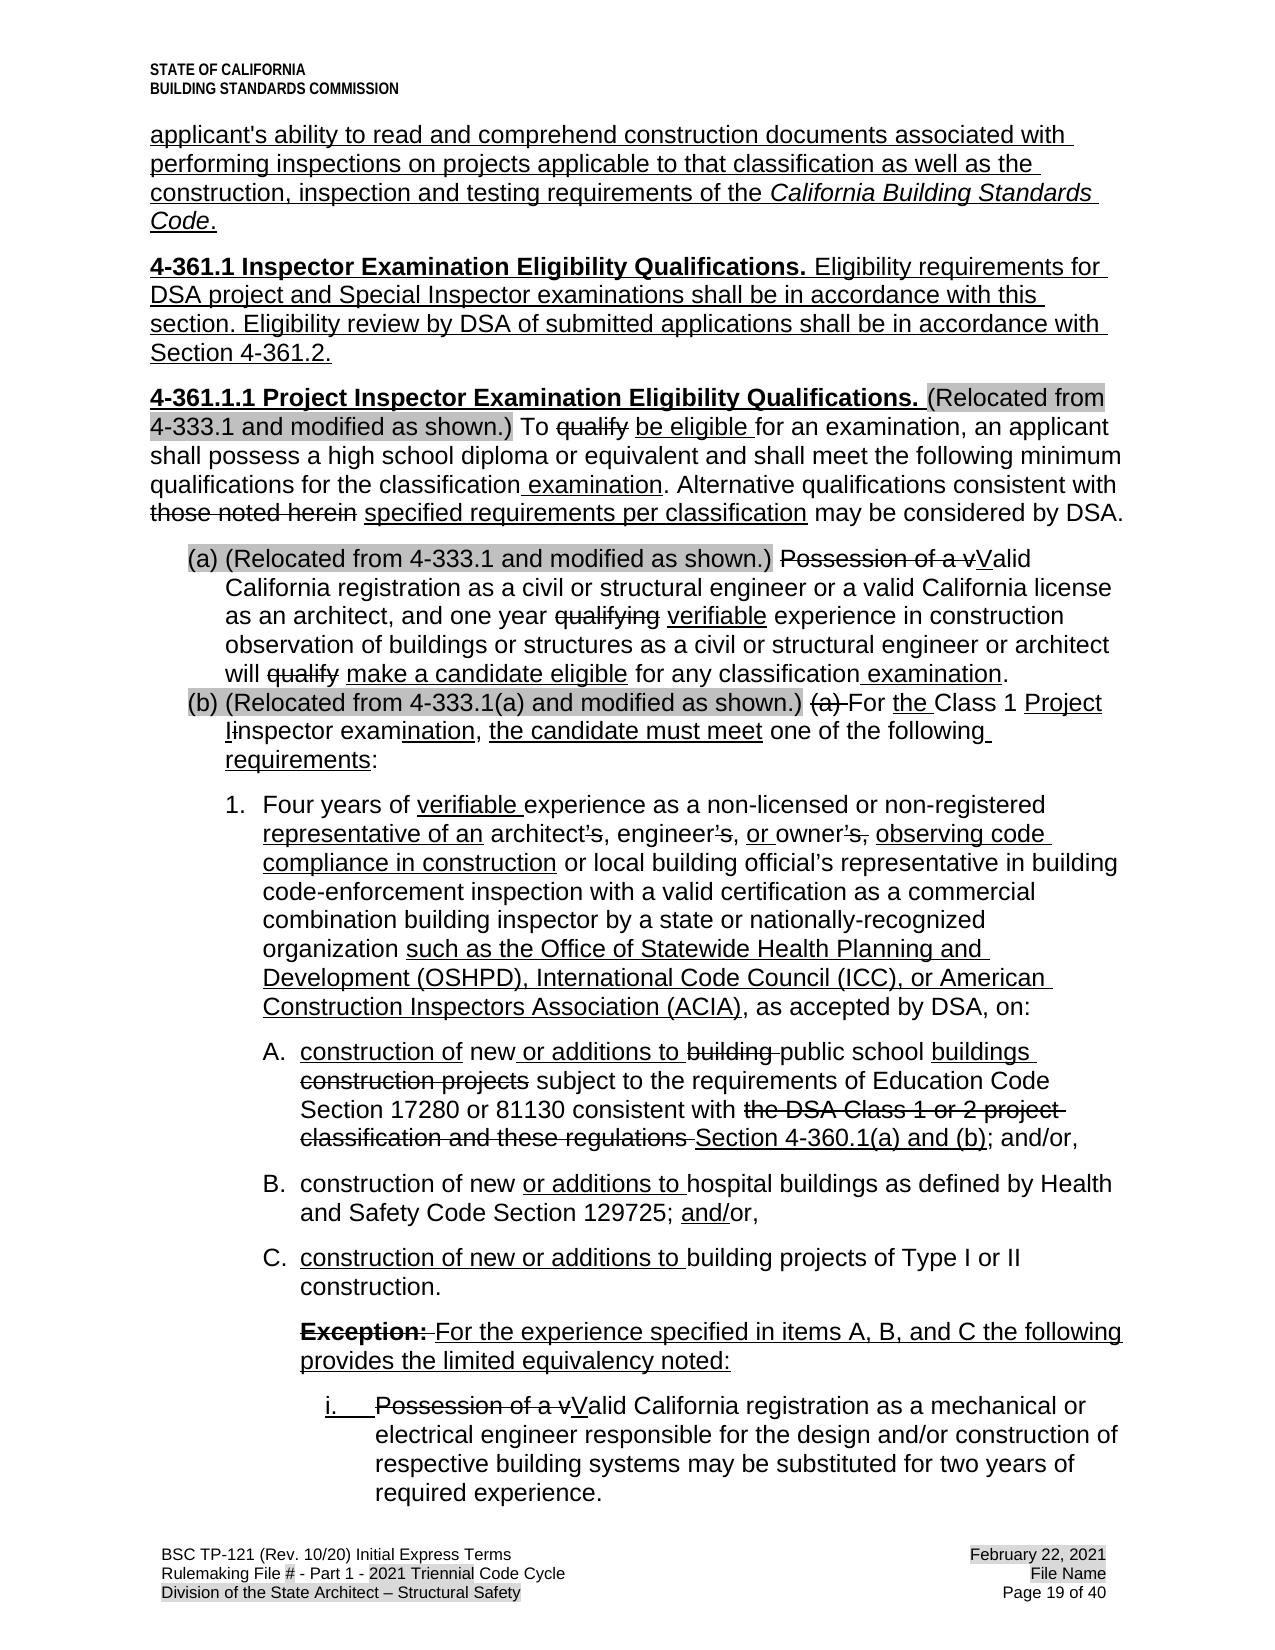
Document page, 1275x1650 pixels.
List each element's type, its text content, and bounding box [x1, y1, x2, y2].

list construction of new or additions to building public school buildings construction projects subject to the requirements of Education Code Section 17280 or 81130 consistent with the DSA Class 1 or 2 project classification and these regulations Section 4-360.1(a) and (b); and/or, [262, 1037, 1125, 1152]
list (Relocated from 4-333.1(a) and modified as shown.) (a) For the Class 1 Project Iinspector examination, the candidate must meet one of the following requirements: [187, 687, 1125, 774]
text 4-361.1.1 Project Inspector Examination Eligibility Qualifications. (Relocated from 4-333.1 and modified as shown.) To qualify be eligible for an examination, an applicant shall possess a high school diploma or equivalent and shall meet the following minimum qualifications for the classification examination. Alternative qualifications consistent with those noted herein specified requirements per classification may be considered by DSA. [150, 383, 1125, 527]
list construction of new or additions to building projects of Type I or II construction. [262, 1243, 1125, 1300]
list Four years of verifiable experience as a non-licensed or non-registered representative of an architect’s, engineer’s, or owner’s, observing code compliance in construction or local building official’s representative in building code-enforcement inspection with a valid certification as a commercial combination building inspector by a state or nationally-recognized organization such as the Office of Statewide Health Planning and Development (OSHPD), International Code Council (ICC), or American Construction Inspectors Association (ACIA), as accepted by DSA, on: [225, 790, 1125, 1020]
text Exception: For the experience specified in items A, B, and C the following provides the limited equivalency noted: [300, 1317, 1125, 1374]
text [150, 120, 1125, 235]
text 4-361.1 Inspector Examination Eligibility Qualifications. Eligibility requirements for DSA project and Special Inspector examinations shall be in accordance with this section. Eligibility review by DSA of submitted applications shall be in accordance with Section 4-361.2. [150, 252, 1125, 367]
list Possession of a vValid California registration as a mechanical or electrical engineer responsible for the design and/or construction of respective building systems may be substituted for two years of required experience. [337, 1391, 1125, 1506]
list construction of new or additions to hospital buildings as defined by Health and Safety Code Section 129725; and/or, [262, 1169, 1125, 1226]
list (Relocated from 4-333.1 and modified as shown.) Possession of a vValid California registration as a civil or structural engineer or a valid California license as an architect, and one year qualifying verifiable experience in construction observation of buildings or structures as a civil or structural engineer or architect will qualify make a candidate eligible for any classification examination. [187, 544, 1125, 687]
